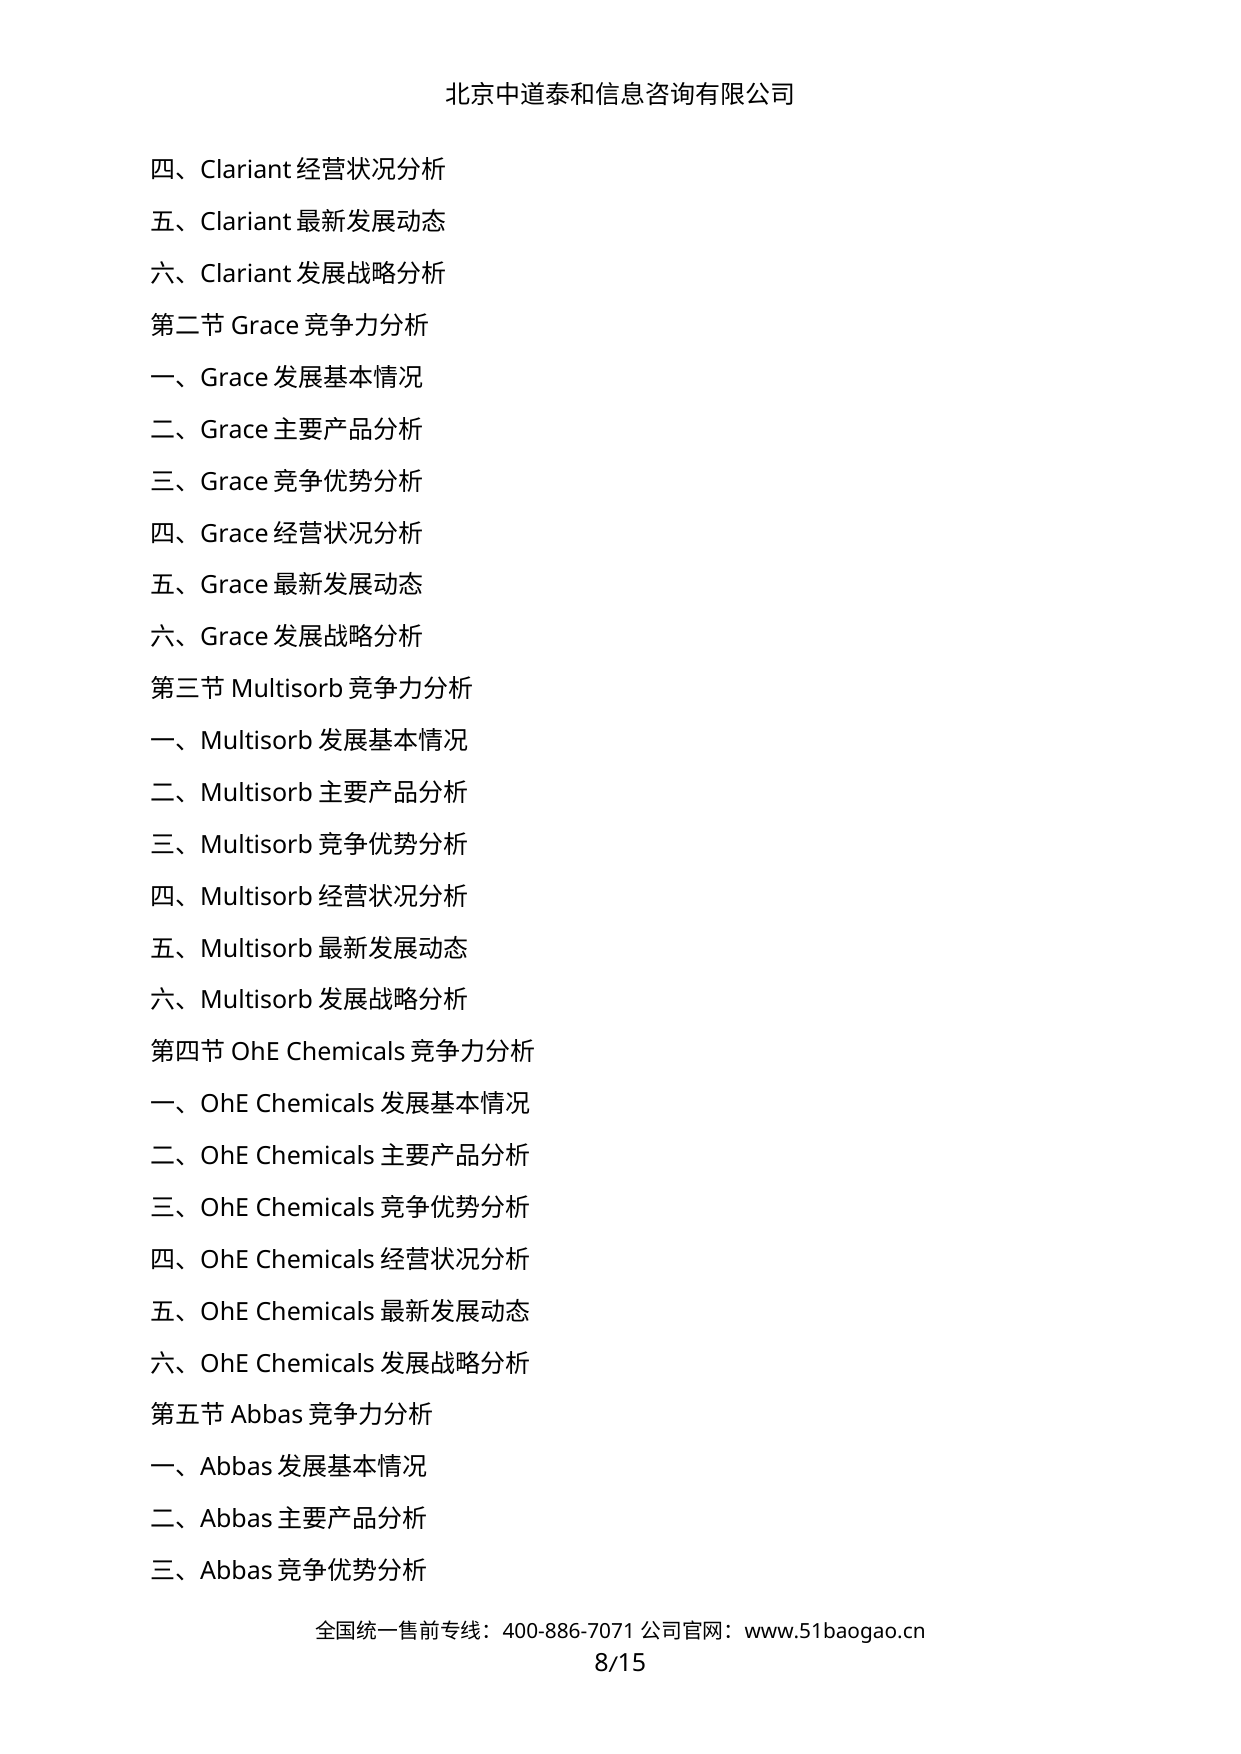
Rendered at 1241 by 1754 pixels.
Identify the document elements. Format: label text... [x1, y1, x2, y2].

text 二、Grace主要产品分析 [150, 409, 1090, 446]
text 二、OhE Chemicals主要产品分析 [150, 1136, 1090, 1172]
text 六、Clariant发展战略分析 [150, 254, 1090, 290]
text 六、Multisorb发展战略分析 [150, 980, 1090, 1016]
text 四、Grace经营状况分析 [150, 513, 1090, 549]
text 二、Multisorb主要产品分析 [150, 772, 1090, 809]
text 四、Multisorb经营状况分析 [150, 876, 1090, 912]
text 第五节 Abbas竞争力分析 [150, 1395, 1090, 1431]
text 五、Clariant最新发展动态 [150, 202, 1090, 238]
text 一、OhE Chemicals发展基本情况 [150, 1084, 1090, 1120]
text 四、Clariant经营状况分析 [150, 150, 1090, 186]
text 三、Abbas竞争优势分析 [150, 1551, 1090, 1587]
text 六、OhE Chemicals发展战略分析 [150, 1343, 1090, 1379]
text 五、Multisorb最新发展动态 [150, 928, 1090, 964]
text 一、Grace发展基本情况 [150, 357, 1090, 394]
text 第四节 OhE Chemicals竞争力分析 [150, 1032, 1090, 1068]
text 第二节 Grace竞争力分析 [150, 306, 1090, 342]
text 五、Grace最新发展动态 [150, 565, 1090, 601]
text 五、OhE Chemicals最新发展动态 [150, 1291, 1090, 1327]
text 三、Grace竞争优势分析 [150, 461, 1090, 497]
text 一、Multisorb发展基本情况 [150, 721, 1090, 757]
text 第三节 Multisorb竞争力分析 [150, 669, 1090, 705]
text 六、Grace发展战略分析 [150, 617, 1090, 653]
text 二、Abbas主要产品分析 [150, 1499, 1090, 1535]
text 四、OhE Chemicals经营状况分析 [150, 1239, 1090, 1276]
text 三、OhE Chemicals竞争优势分析 [150, 1187, 1090, 1224]
text 三、Multisorb竞争优势分析 [150, 824, 1090, 861]
text 一、Abbas发展基本情况 [150, 1447, 1090, 1483]
